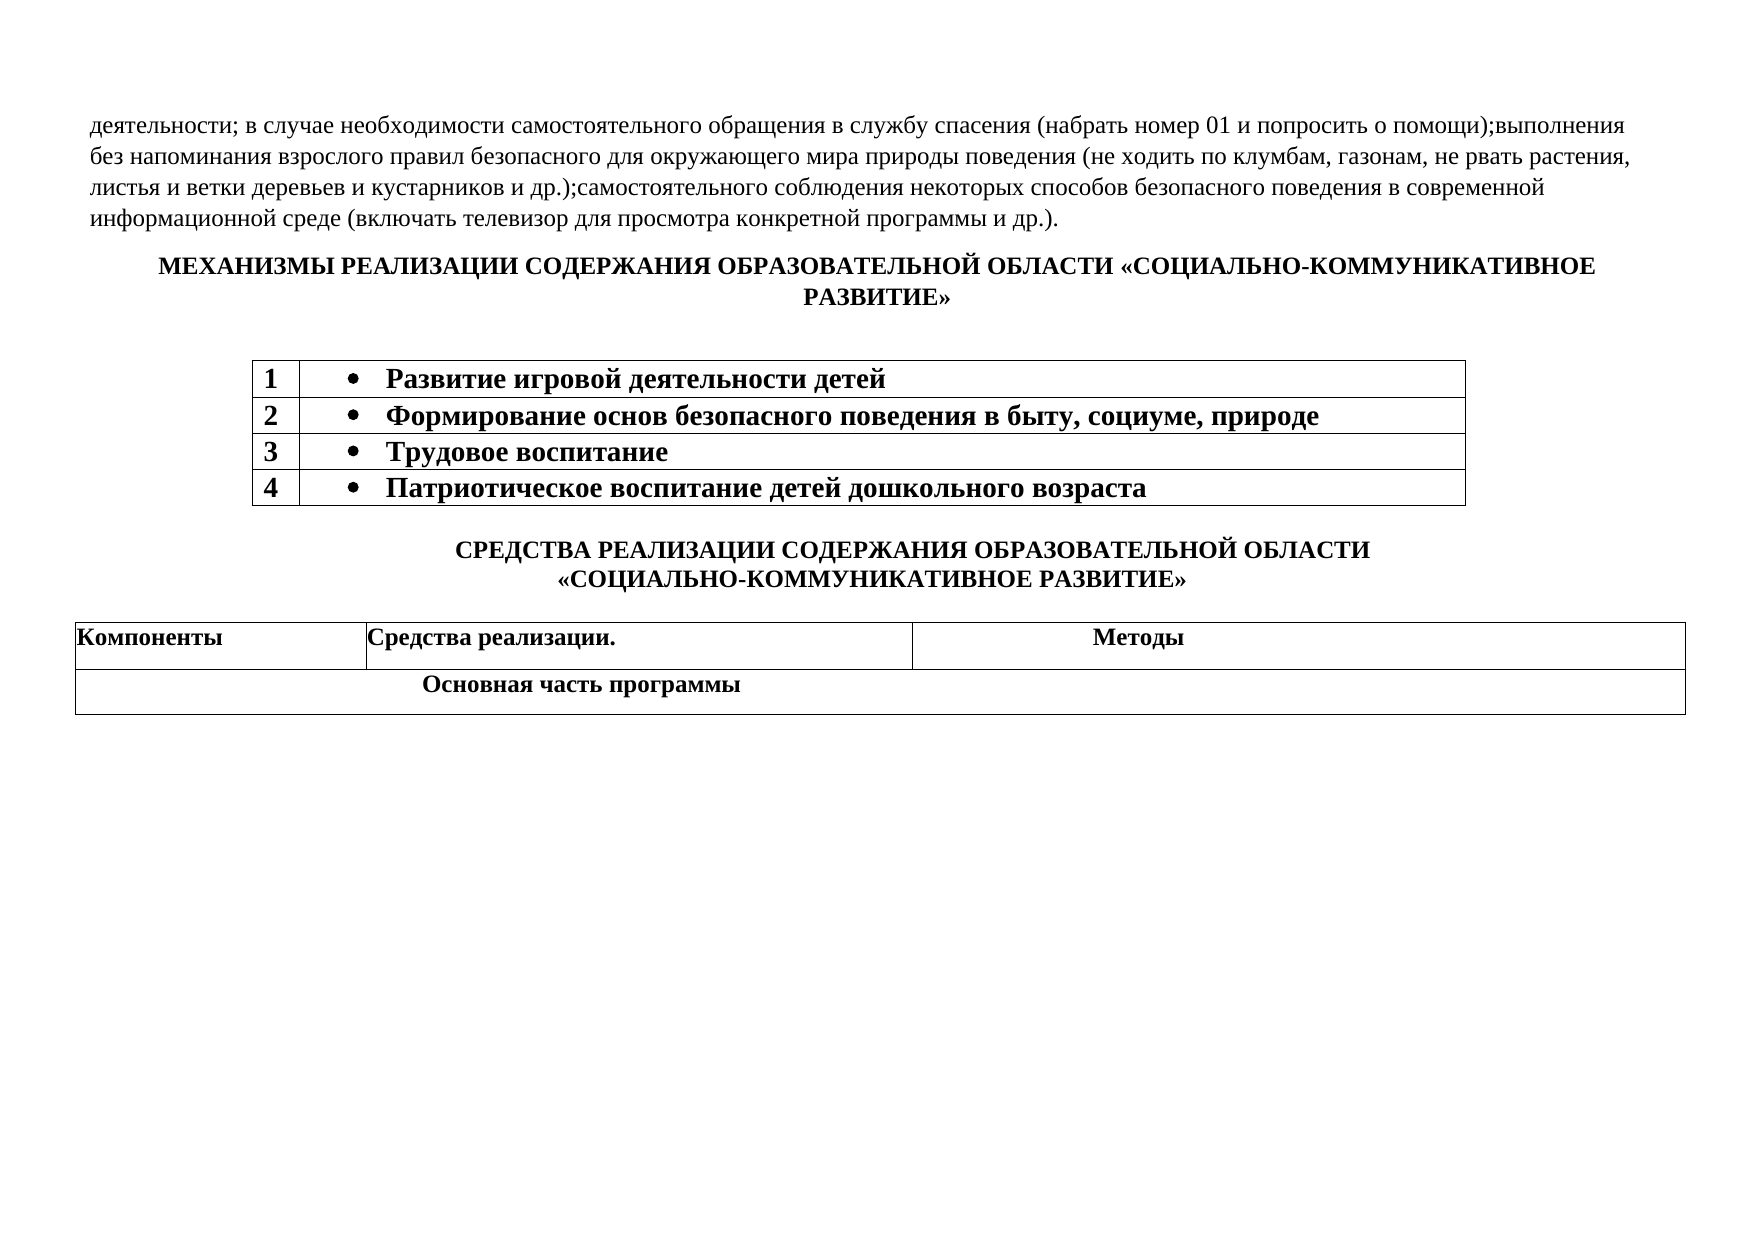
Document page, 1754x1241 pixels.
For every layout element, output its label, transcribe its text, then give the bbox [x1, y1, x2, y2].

text «СОЦИАЛЬНО-КОММУНИКАТИВНОЕ РАЗВИТИЕ» [89, 564, 1654, 593]
text МЕХАНИЗМЫ РЕАЛИЗАЦИИ СОДЕРЖАНИЯ ОБРАЗОВАТЕЛЬНОЙ ОБЛАСТИ «СОЦИАЛЬНО-КОММУНИКАТИВНОЕ РАЗВИТИЕ» [89, 251, 1664, 311]
table_header Развитие игровой деятельности детей [300, 361, 1465, 397]
table_header 1 [253, 361, 299, 397]
table_cell Формирование основ безопасного поведения в быту, социуме, природе [300, 398, 1465, 433]
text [89, 110, 1664, 232]
table_cell 3 [253, 434, 299, 469]
table_cell Трудовое воспитание [300, 434, 1465, 469]
table_cell 2 [253, 398, 299, 433]
table_header Методы [913, 623, 1685, 669]
table_cell Основная часть программы [76, 670, 1685, 714]
table_cell 4 [253, 470, 299, 505]
text СРЕДСТВА РЕАЛИЗАЦИИ СОДЕРЖАНИЯ ОБРАЗОВАТЕЛЬНОЙ ОБЛАСТИ [89, 535, 1371, 564]
table_header Средства реализации. [367, 623, 912, 669]
table_header Компоненты [76, 623, 366, 669]
table_cell Патриотическое воспитание детей дошкольного возраста [300, 470, 1465, 505]
